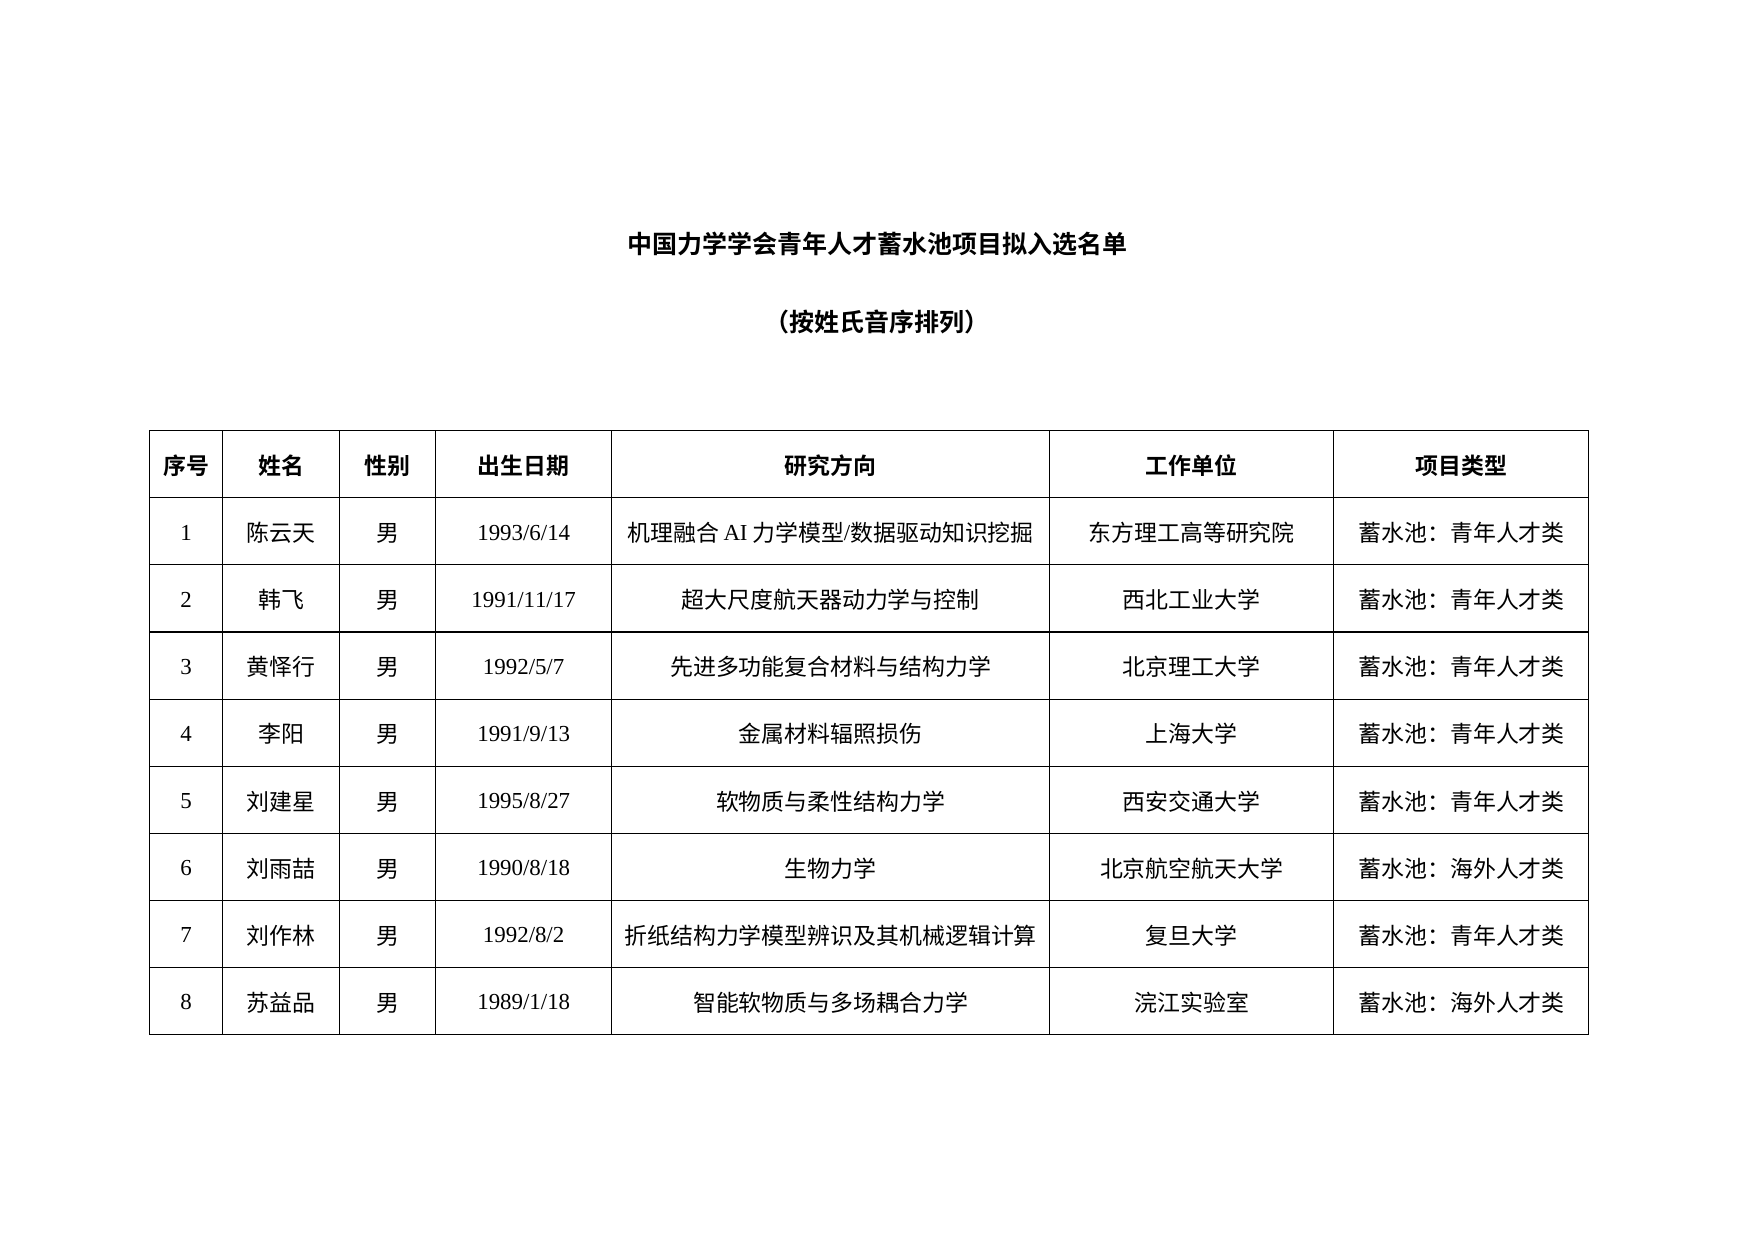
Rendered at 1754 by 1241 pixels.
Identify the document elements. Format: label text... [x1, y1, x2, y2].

table_cell 智能软物质与多场耦合力学 [612, 968, 1049, 1034]
table_cell 1 [150, 498, 222, 564]
table_cell 金属材料辐照损伤 [612, 700, 1049, 766]
table_cell 2 [150, 565, 222, 631]
table_cell 北京航空航天大学 [1050, 834, 1333, 900]
table_cell 1992/8/2 [436, 901, 611, 967]
table_cell 北京理工大学 [1050, 633, 1333, 698]
table_cell 上海大学 [1050, 700, 1333, 766]
table_header 性别 [340, 431, 435, 497]
table_cell 男 [340, 498, 435, 564]
table_cell 1992/5/7 [436, 633, 611, 698]
table_cell 3 [150, 633, 222, 698]
table_cell 男 [340, 767, 435, 833]
table_cell 刘雨喆 [223, 834, 339, 900]
table_cell 8 [150, 968, 222, 1034]
table_cell 男 [340, 565, 435, 631]
table_cell 1990/8/18 [436, 834, 611, 900]
table_cell 1995/8/27 [436, 767, 611, 833]
table_cell 男 [340, 968, 435, 1034]
table_cell 折纸结构力学模型辨识及其机械逻辑计算 [612, 901, 1049, 967]
table_cell 蓄水池：青年人才类 [1334, 767, 1588, 833]
table_header 项目类型 [1334, 431, 1588, 497]
table_header 出生日期 [436, 431, 611, 497]
table_cell 1991/9/13 [436, 700, 611, 766]
table_cell 男 [340, 700, 435, 766]
table_cell 蓄水池：青年人才类 [1334, 498, 1588, 564]
table_cell 黄怿行 [223, 633, 339, 698]
table_cell 6 [150, 834, 222, 900]
table_cell 韩飞 [223, 565, 339, 631]
table_cell 蓄水池：青年人才类 [1334, 633, 1588, 698]
table_cell 7 [150, 901, 222, 967]
table_cell 男 [340, 633, 435, 698]
table_cell 软物质与柔性结构力学 [612, 767, 1049, 833]
table_cell 男 [340, 901, 435, 967]
table_cell 蓄水池：青年人才类 [1334, 901, 1588, 967]
table_cell 浣江实验室 [1050, 968, 1333, 1034]
table_cell 4 [150, 700, 222, 766]
table_cell 西北工业大学 [1050, 565, 1333, 631]
table_cell 1993/6/14 [436, 498, 611, 564]
table_cell 1989/1/18 [436, 968, 611, 1034]
table_cell 复旦大学 [1050, 901, 1333, 967]
table_cell 超大尺度航天器动力学与控制 [612, 565, 1049, 631]
table_cell 李阳 [223, 700, 339, 766]
table_cell 机理融合AI力学模型/数据驱动知识挖掘 [612, 498, 1049, 564]
table_cell 蓄水池：海外人才类 [1334, 968, 1588, 1034]
table_cell 蓄水池：海外人才类 [1334, 834, 1588, 900]
table_cell 先进多功能复合材料与结构力学 [612, 633, 1049, 698]
table_cell 西安交通大学 [1050, 767, 1333, 833]
table_cell 陈云天 [223, 498, 339, 564]
table_cell 苏益品 [223, 968, 339, 1034]
table_cell 刘建星 [223, 767, 339, 833]
table_cell 刘作林 [223, 901, 339, 967]
table_cell 5 [150, 767, 222, 833]
table_cell 生物力学 [612, 834, 1049, 900]
table_cell 1991/11/17 [436, 565, 611, 631]
table_header 工作单位 [1050, 431, 1333, 497]
table_cell 蓄水池：青年人才类 [1334, 565, 1588, 631]
text （按姓氏音序排列） [150, 288, 1604, 353]
table_header 姓名 [223, 431, 339, 497]
table_cell 男 [340, 834, 435, 900]
table_cell 蓄水池：青年人才类 [1334, 700, 1588, 766]
table_cell 东方理工高等研究院 [1050, 498, 1333, 564]
text 中国力学学会青年人才蓄水池项目拟入选名单 [150, 210, 1604, 275]
table_header 序号 [150, 431, 222, 497]
table_header 研究方向 [612, 431, 1049, 497]
